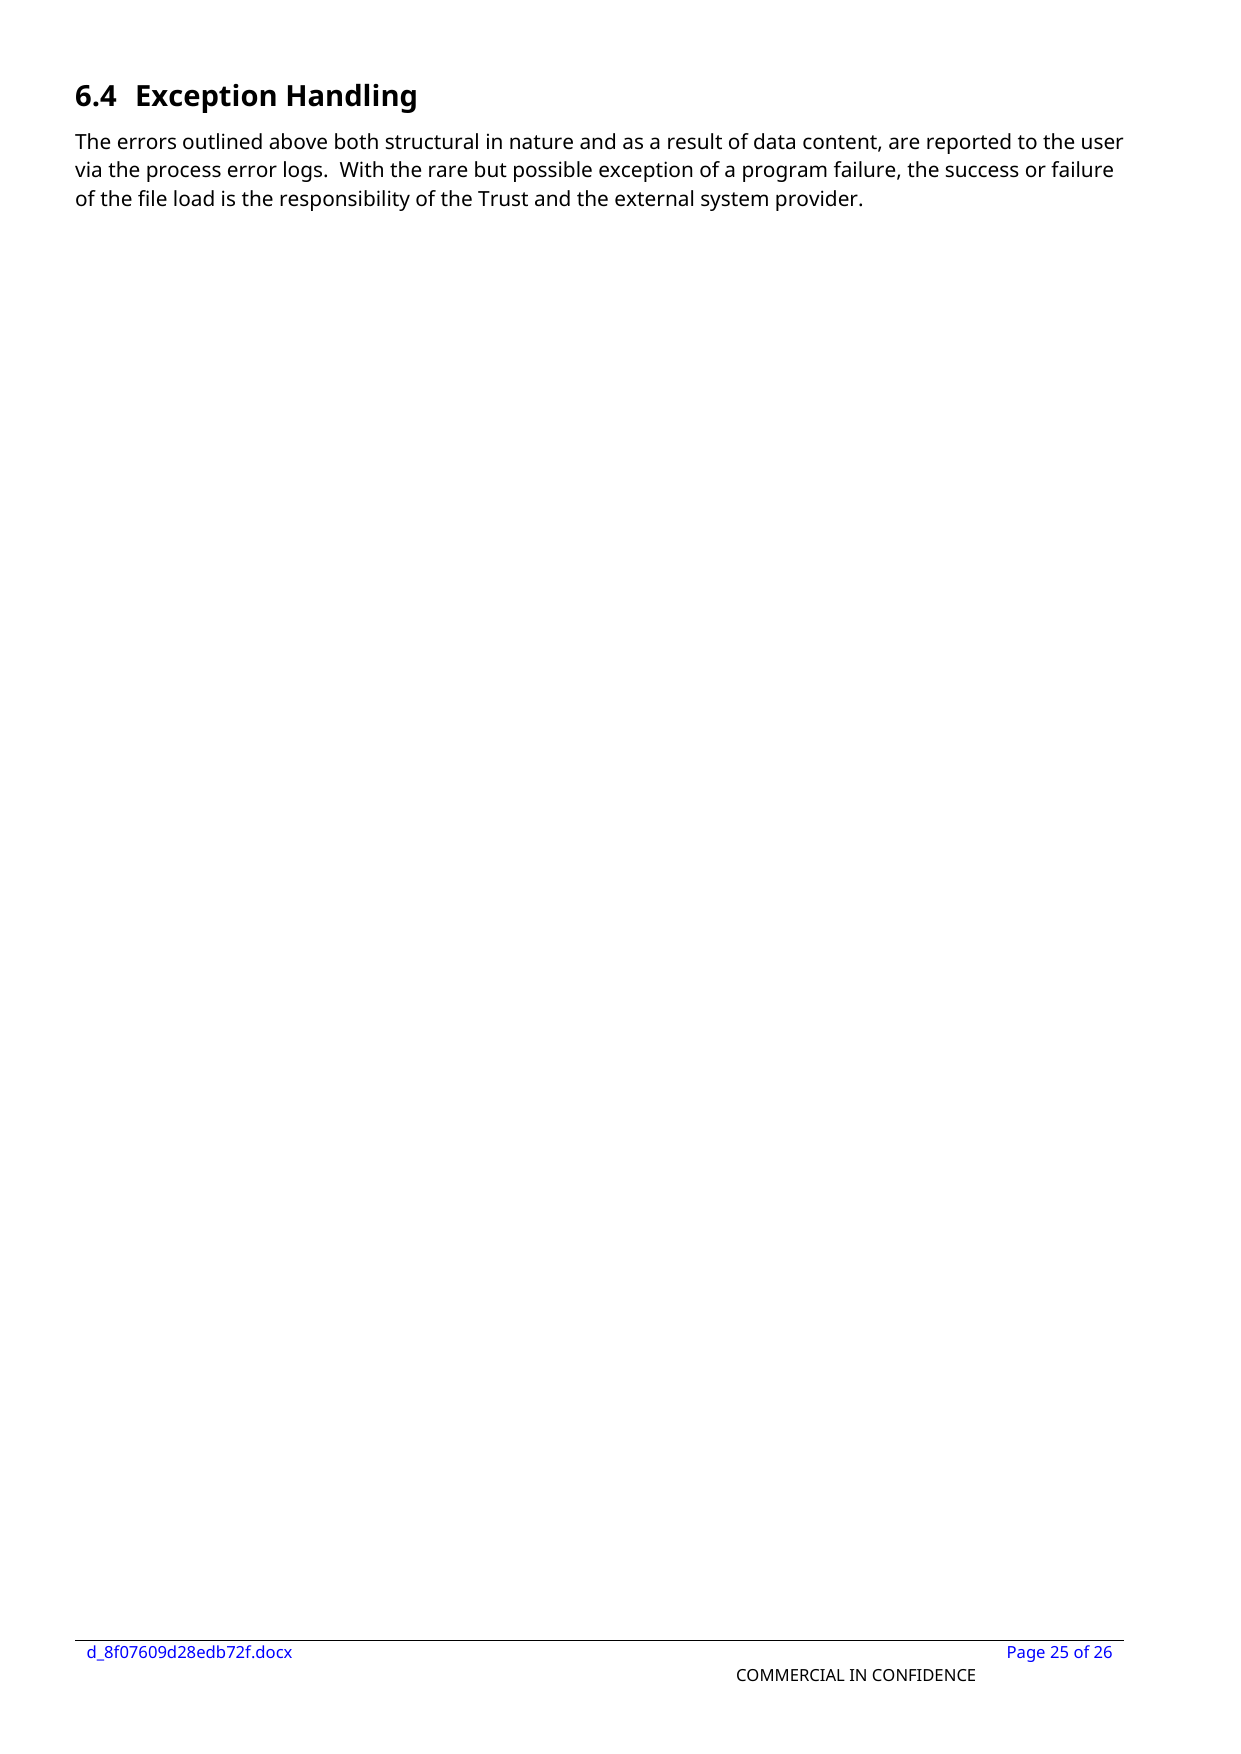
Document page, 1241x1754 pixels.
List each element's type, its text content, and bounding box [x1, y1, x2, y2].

subtitle Exception Handling [75, 75, 1128, 115]
text The errors outlined above both structural in nature and as a result of data content, are reported to the user via the process error logs. With the rare but possible exception of a program failure, the success or failure of the file load is the responsibility of the Trust and the external system provider. [75, 127, 1128, 212]
